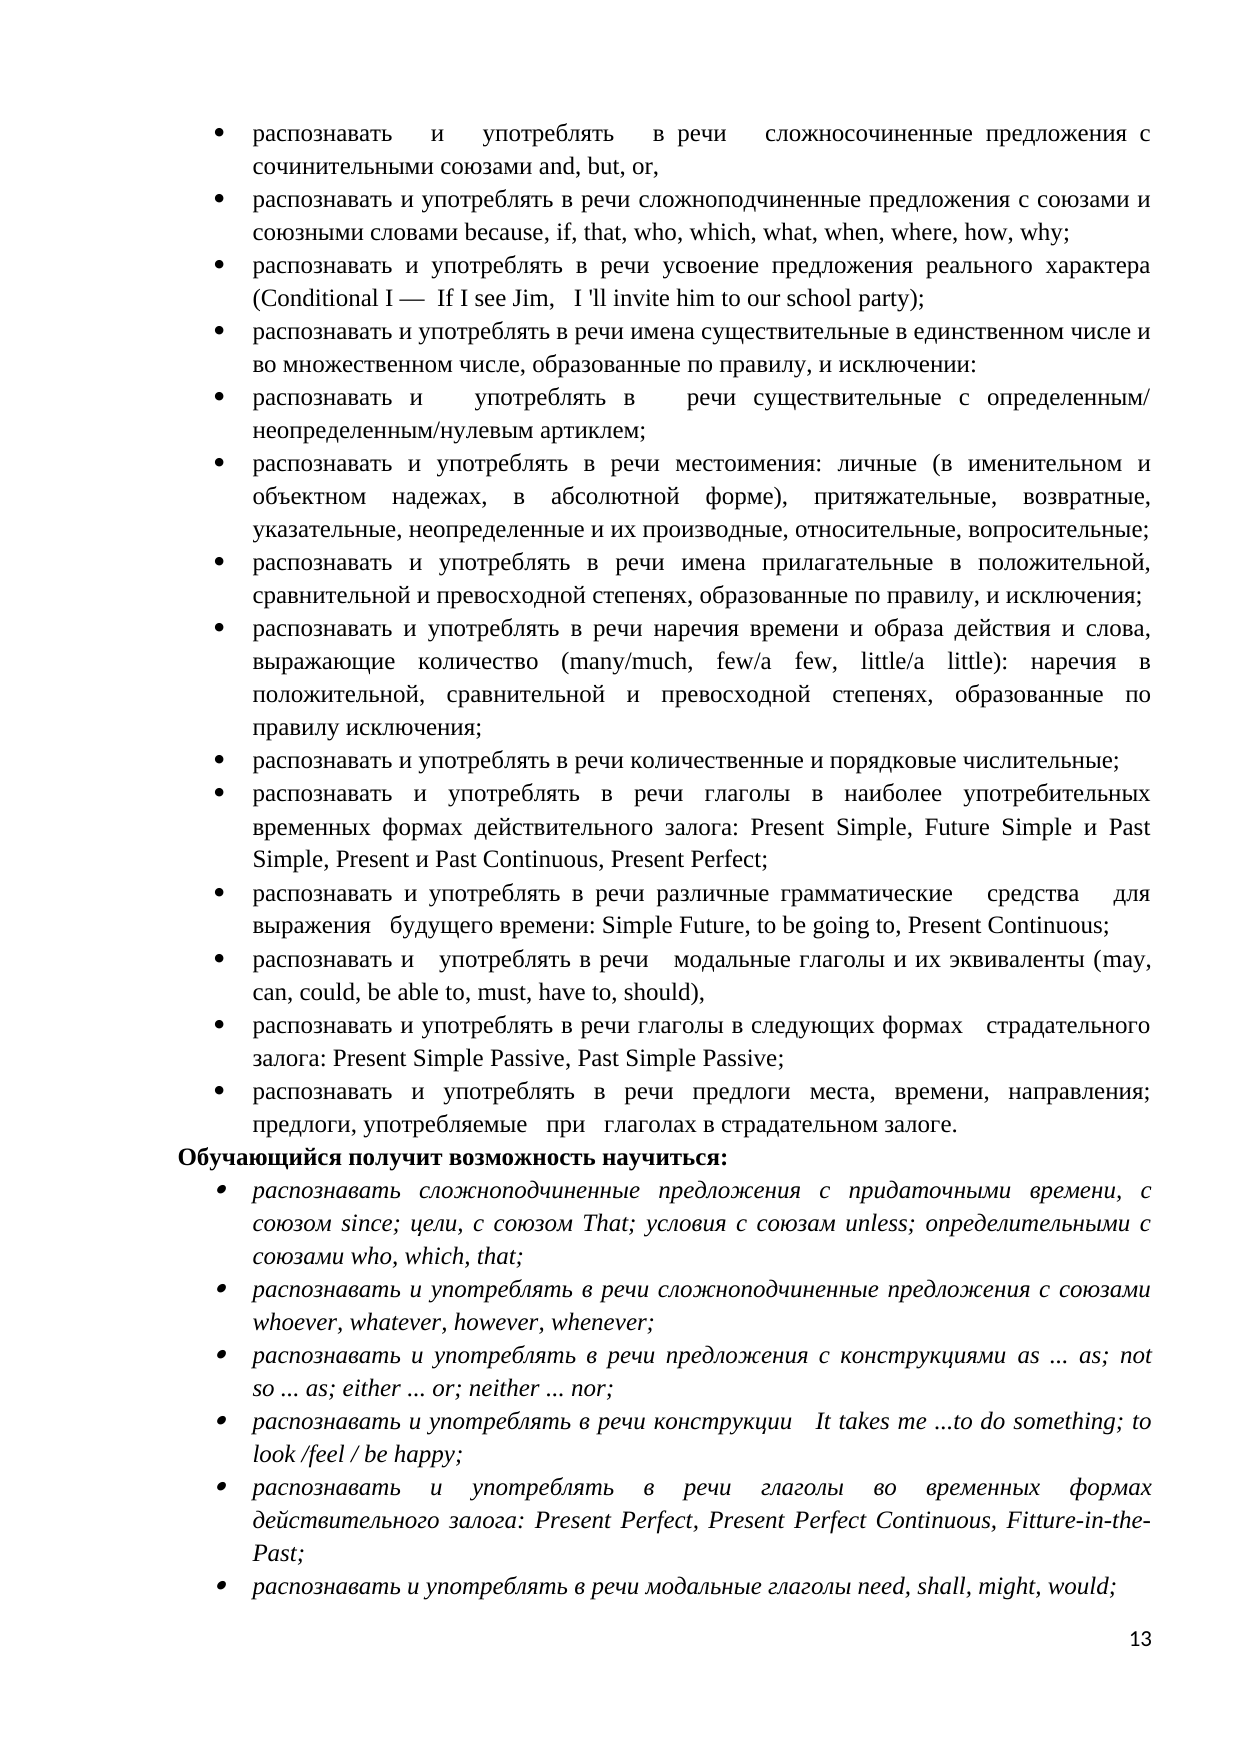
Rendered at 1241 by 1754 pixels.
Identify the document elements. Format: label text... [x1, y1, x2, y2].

list распознавать и употреблять в речи конструкции It takes me ...to do something; to look /feel / be happy; [215, 1406, 1152, 1468]
list распознавать и употреблять в речи наречия времени и образа действия и слова, выражающие количество (many/much, few/a few, little/a little): наречия в положительной, сравнительной и превосходной степенях, образованные по правилу исключения; [215, 613, 1152, 741]
list распознавать и употреблять в речи имена прилагательные в положительной, сравнительной и превосходной степенях, образованные по правилу, и исключения; [215, 547, 1152, 609]
list распознавать и употреблять в речи предложения с конструкциями as ... as; not so ... as; either ... or; neither ... nor; [215, 1340, 1152, 1402]
list распознавать и употреблять в речи сложноподчиненные предложения с союзами и союзными словами because, if, that, who, which, what, when, where, how, why; [215, 184, 1152, 246]
list распознавать и употреблять в речи количественные и порядковые числительные; [215, 746, 1152, 774]
list распознавать и употреблять в речи сложносочиненные предложения с сочинительными союзами and, but, or, [215, 118, 1152, 180]
list распознавать и употреблять в речи модальные глаголы need, shall, might, would; [215, 1571, 1152, 1600]
list распознавать сложноподчиненные предложения с придаточными времени, с союзом since; цели, с союзом That; условия с союзам unless; определительными с союзами who, which, that; [215, 1175, 1152, 1269]
list распознавать и употреблять в речи существительные с определенным/ неопределенным/нулевым артиклем; [215, 382, 1152, 444]
list распознавать и употреблять в речи имена существительные в единственном числе и во множественном числе, образованные по правилу, и исключении: [215, 316, 1152, 378]
list распознавать и употреблять в речи глаголы в наиболее употребительных временных формах действительного залога: Present Simple, Future Simple и Past Simple, Present и Past Continuous, Present Perfect; [215, 778, 1152, 873]
list распознавать и употреблять в речи глаголы во временных формах действительного залога: Present Perfect, Present Perfect Continuous, Fitture-in-the-Past; [215, 1472, 1152, 1567]
list распознавать и употреблять в речи модальные глаголы и их эквиваленты (may, can, could, be able to, must, have to, should), [215, 944, 1152, 1005]
list распознавать и употреблять в речи местоимения: личные (в именительном и объектном надежах, в абсолютной форме), притяжательные, возвратные, указательные, неопределенные и их производные, относительные, вопросительные; [215, 448, 1152, 543]
list распознавать и употреблять в речи различные грамматические средства для выражения будущего времени: Simple Future, to be going to, Present Continuous; [215, 878, 1152, 939]
list распознавать и употреблять в речи усвоение предложения реального характера (Conditional I — If I see Jim, I 'll invite him to our school party); [215, 250, 1152, 312]
text Обучающийся получит возможность научиться: [177, 1142, 1152, 1171]
list распознавать и употреблять в речи сложноподчиненные предложения с союзами whoever, whatever, however, whenever; [215, 1274, 1152, 1336]
list распознавать и употреблять в речи глаголы в следующих формах страдательного залога: Present Simple Passive, Past Simple Passive; [215, 1010, 1152, 1071]
list распознавать и употреблять в речи предлоги места, времени, направления; предлоги, употребляемые при глаголах в страдательном залоге. [215, 1076, 1152, 1137]
